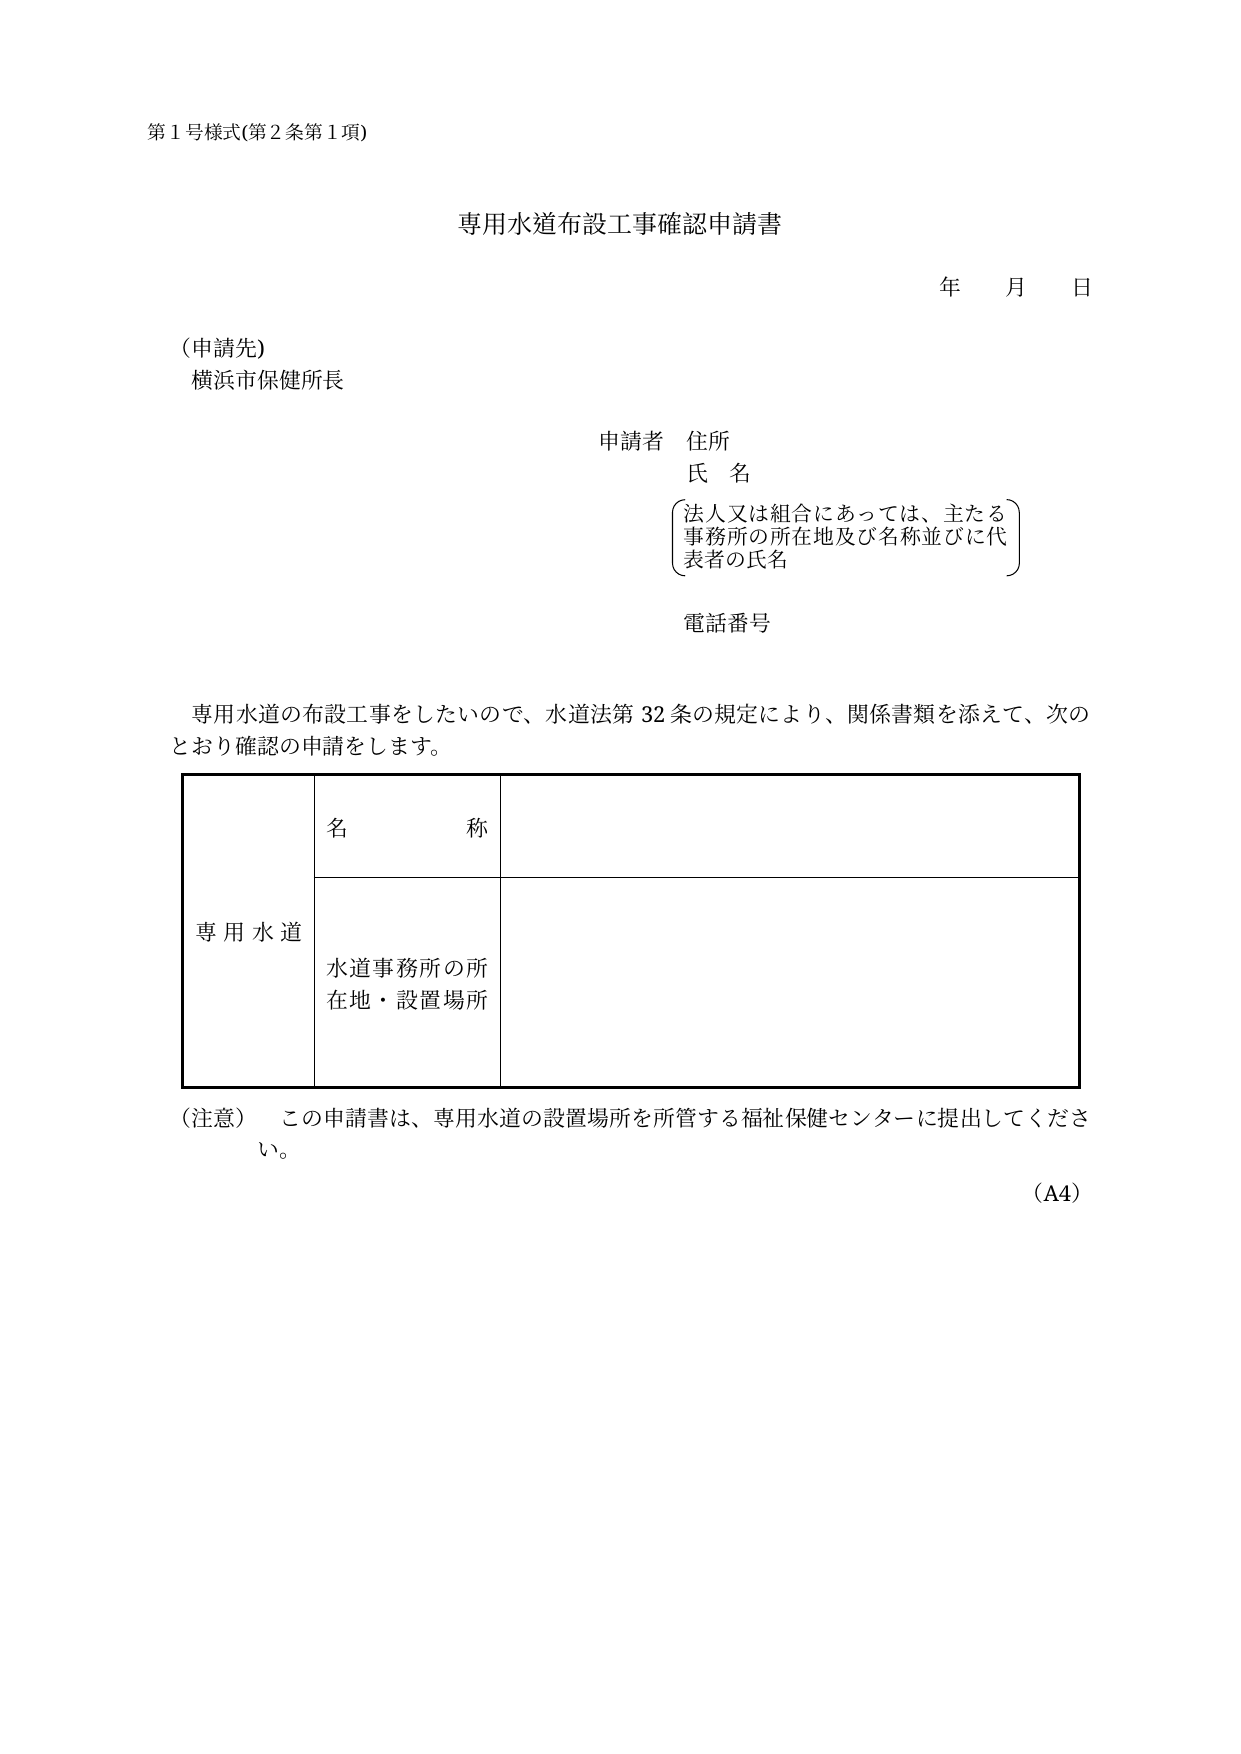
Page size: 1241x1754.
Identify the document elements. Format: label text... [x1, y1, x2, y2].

table_header [501, 776, 1078, 877]
text （A4） [148, 1177, 1093, 1208]
text 氏 名 [148, 456, 1092, 487]
table_header 名称 [315, 776, 500, 877]
text 年 月 日 [148, 270, 1092, 302]
table_cell 水道事務所の所在地・設置場所 [315, 878, 500, 1086]
text 専用水道の布設工事をしたいので、水道法第32条の規定により、関係書類を添えて、次のとおり確認の申請をします。 [169, 698, 1092, 761]
table_header 専用水道 [184, 776, 314, 1086]
text 専用水道布設工事確認申請書 [148, 205, 1092, 241]
text （注意） この申請書は、専用水道の設置場所を所管する福祉保健センターに提出してください。 [169, 1101, 1092, 1164]
text 横浜市保健所長 [148, 363, 1092, 395]
text 申請者 住所 [148, 424, 1092, 456]
text 第１号様式(第２条第１項) [148, 118, 1092, 145]
text （申請先) [148, 332, 1092, 363]
table_cell [501, 878, 1078, 1086]
text 電話番号 [148, 607, 1092, 638]
